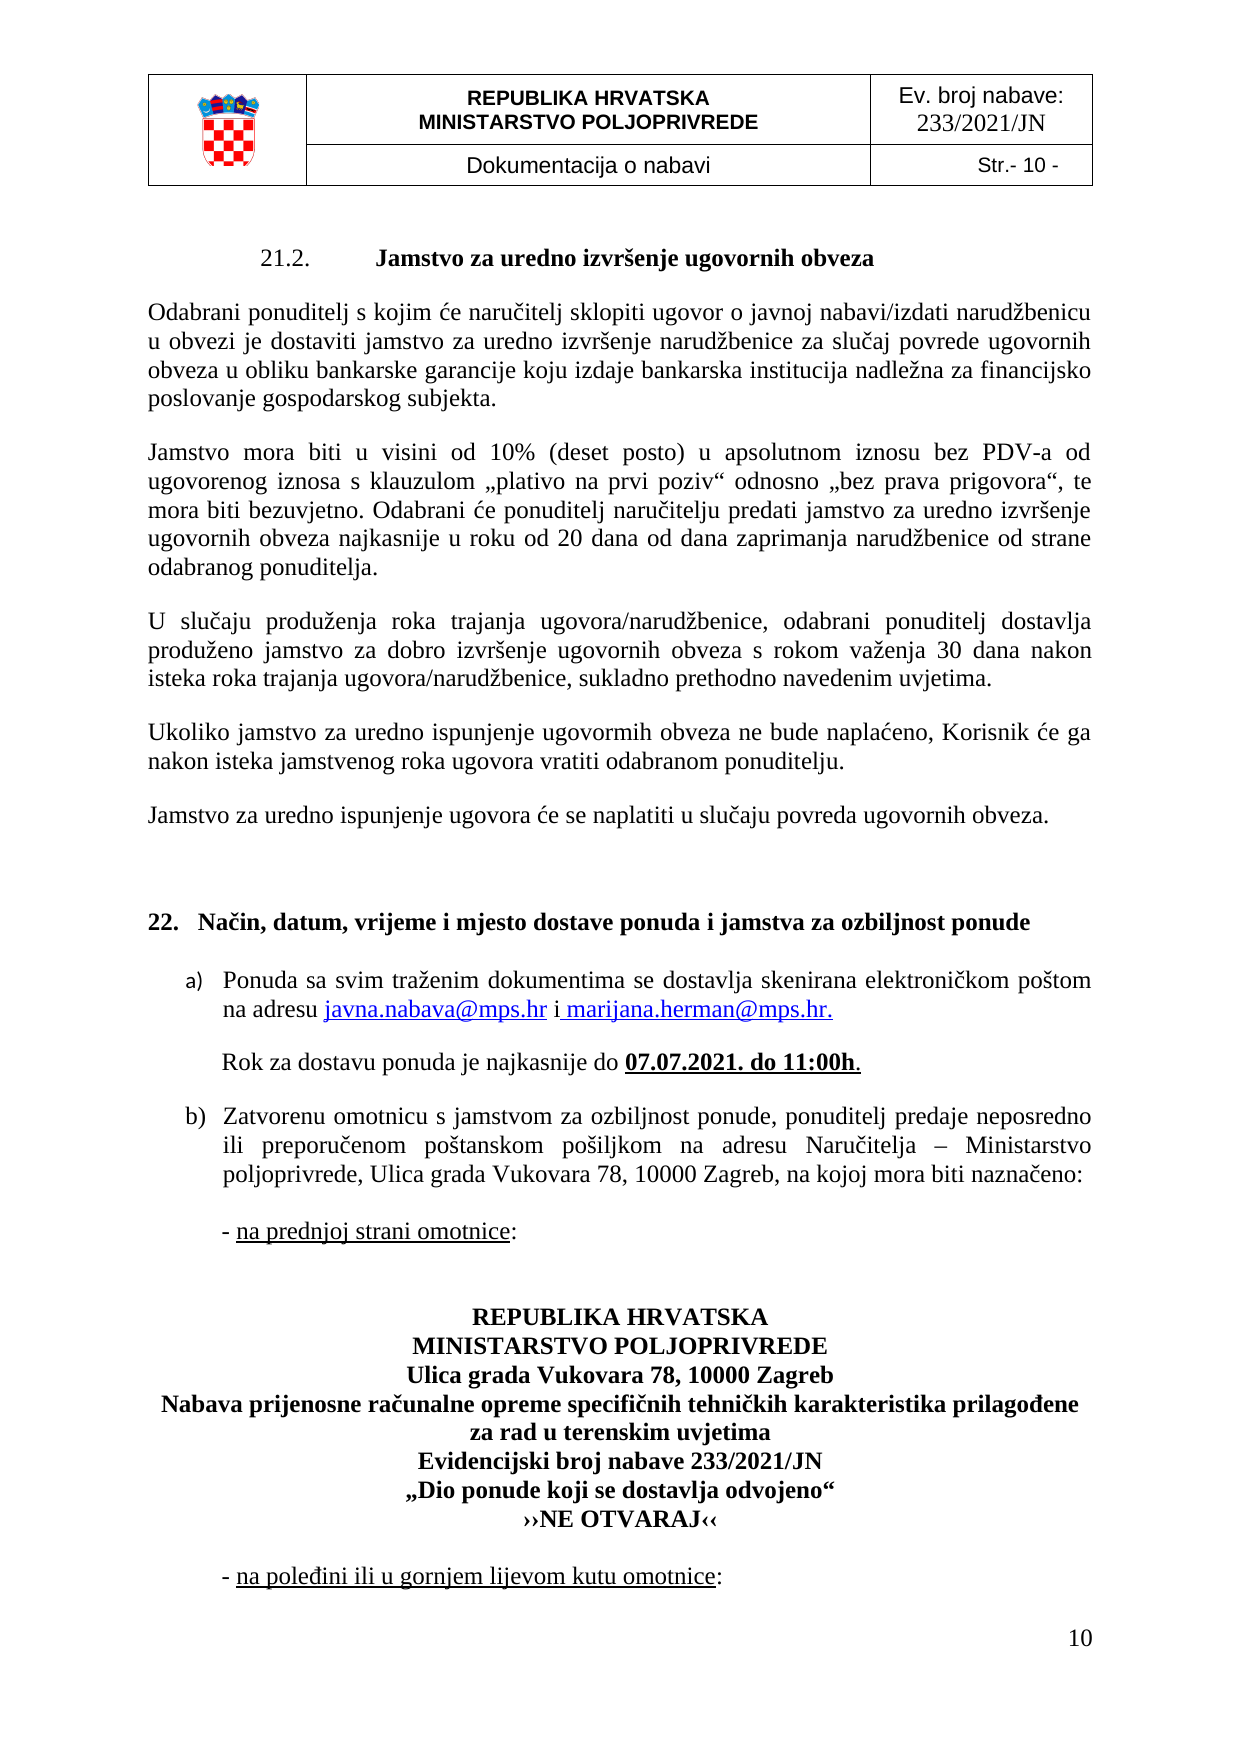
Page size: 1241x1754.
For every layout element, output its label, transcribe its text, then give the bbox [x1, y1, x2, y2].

text „Dio ponude koji se dostavlja odvojeno“ [148, 1475, 1092, 1504]
picture [197, 94, 260, 166]
table_header Nabava prijenosne računalne opreme specifičnih tehničkih karakteristika prilagođene za rad u terenskim uvjetima [148, 1389, 1092, 1446]
text Odabrani ponuditelj s kojim će naručitelj sklopiti ugovor o javnoj nabavi/izdati narudžbenicu u obvezi je dostaviti jamstvo za uredno izvršenje narudžbenice za slučaj povrede ugovornih obveza u obliku bankarske garancije koju izdaje bankarska institucija nadležna za financijsko poslovanje gospodarskog subjekta. [148, 297, 1092, 412]
text Ukoliko jamstvo za uredno ispunjenje ugovormih obveza ne bude naplaćeno, Korisnik će ga nakon isteka jamstvenog roka ugovora vratiti odabranom ponuditelju. [148, 717, 1092, 775]
list Jamstvo za uredno izvršenje ugovornih obveza [260, 243, 1092, 272]
list Zatvorenu omotnicu s jamstvom za ozbiljnost ponude, ponuditelj predaje neposredno ili preporučenom poštanskom pošiljkom na adresu Naručitelja – Ministarstvo poljoprivrede, Ulica grada Vukovara 78, 10000 Zagreb, na kojoj mora biti naznačeno: [185, 1101, 1092, 1187]
text ››NE OTVARAJ‹‹ [148, 1504, 1092, 1532]
text - na prednjoj strani omotnice: [148, 1216, 1092, 1245]
list Ponuda sa svim traženim dokumentima se dostavlja skenirana elektroničkom poštom na adresu javna.nabava@mps.hr i marijana.herman@mps.hr. [185, 965, 1092, 1022]
text REPUBLIKA HRVATSKA [148, 1302, 1092, 1331]
text Jamstvo mora biti u visini od 10% (deset posto) u apsolutnom iznosu bez PDV-a od ugovorenog iznosa s klauzulom „plativo na prvi poziv“ odnosno „bez prava prigovora“, te mora biti bezuvjetno. Odabrani će ponuditelj naručitelju predati jamstvo za uredno izvršenje ugovornih obveza najkasnije u roku od 20 dana od dana zaprimanja narudžbenice od strane odabranog ponuditelja. [148, 437, 1092, 581]
text U slučaju produženja roka trajanja ugovora/narudžbenice, odabrani ponuditelj dostavlja produženo jamstvo za dobro izvršenje ugovornih obveza s rokom važenja 30 dana nakon isteka roka trajanja ugovora/narudžbenice, sukladno prethodno navedenim uvjetima. [148, 606, 1092, 692]
text MINISTARSTVO POLJOPRIVREDE [148, 1331, 1092, 1360]
text Evidencijski broj nabave 233/2021/JN [148, 1446, 1092, 1475]
text - na poleđini ili u gornjem lijevom kutu omotnice: [148, 1561, 1092, 1590]
text Rok za dostavu ponuda je najkasnije do 07.07.2021. do 11:00h. [148, 1047, 1092, 1076]
list Način, datum, vrijeme i mjesto dostave ponuda i jamstva za ozbiljnost ponude [148, 907, 1092, 936]
text Ulica grada Vukovara 78, 10000 Zagreb [148, 1360, 1092, 1389]
text Jamstvo za uredno ispunjenje ugovora će se naplatiti u slučaju povreda ugovornih obveza. [148, 800, 1092, 828]
